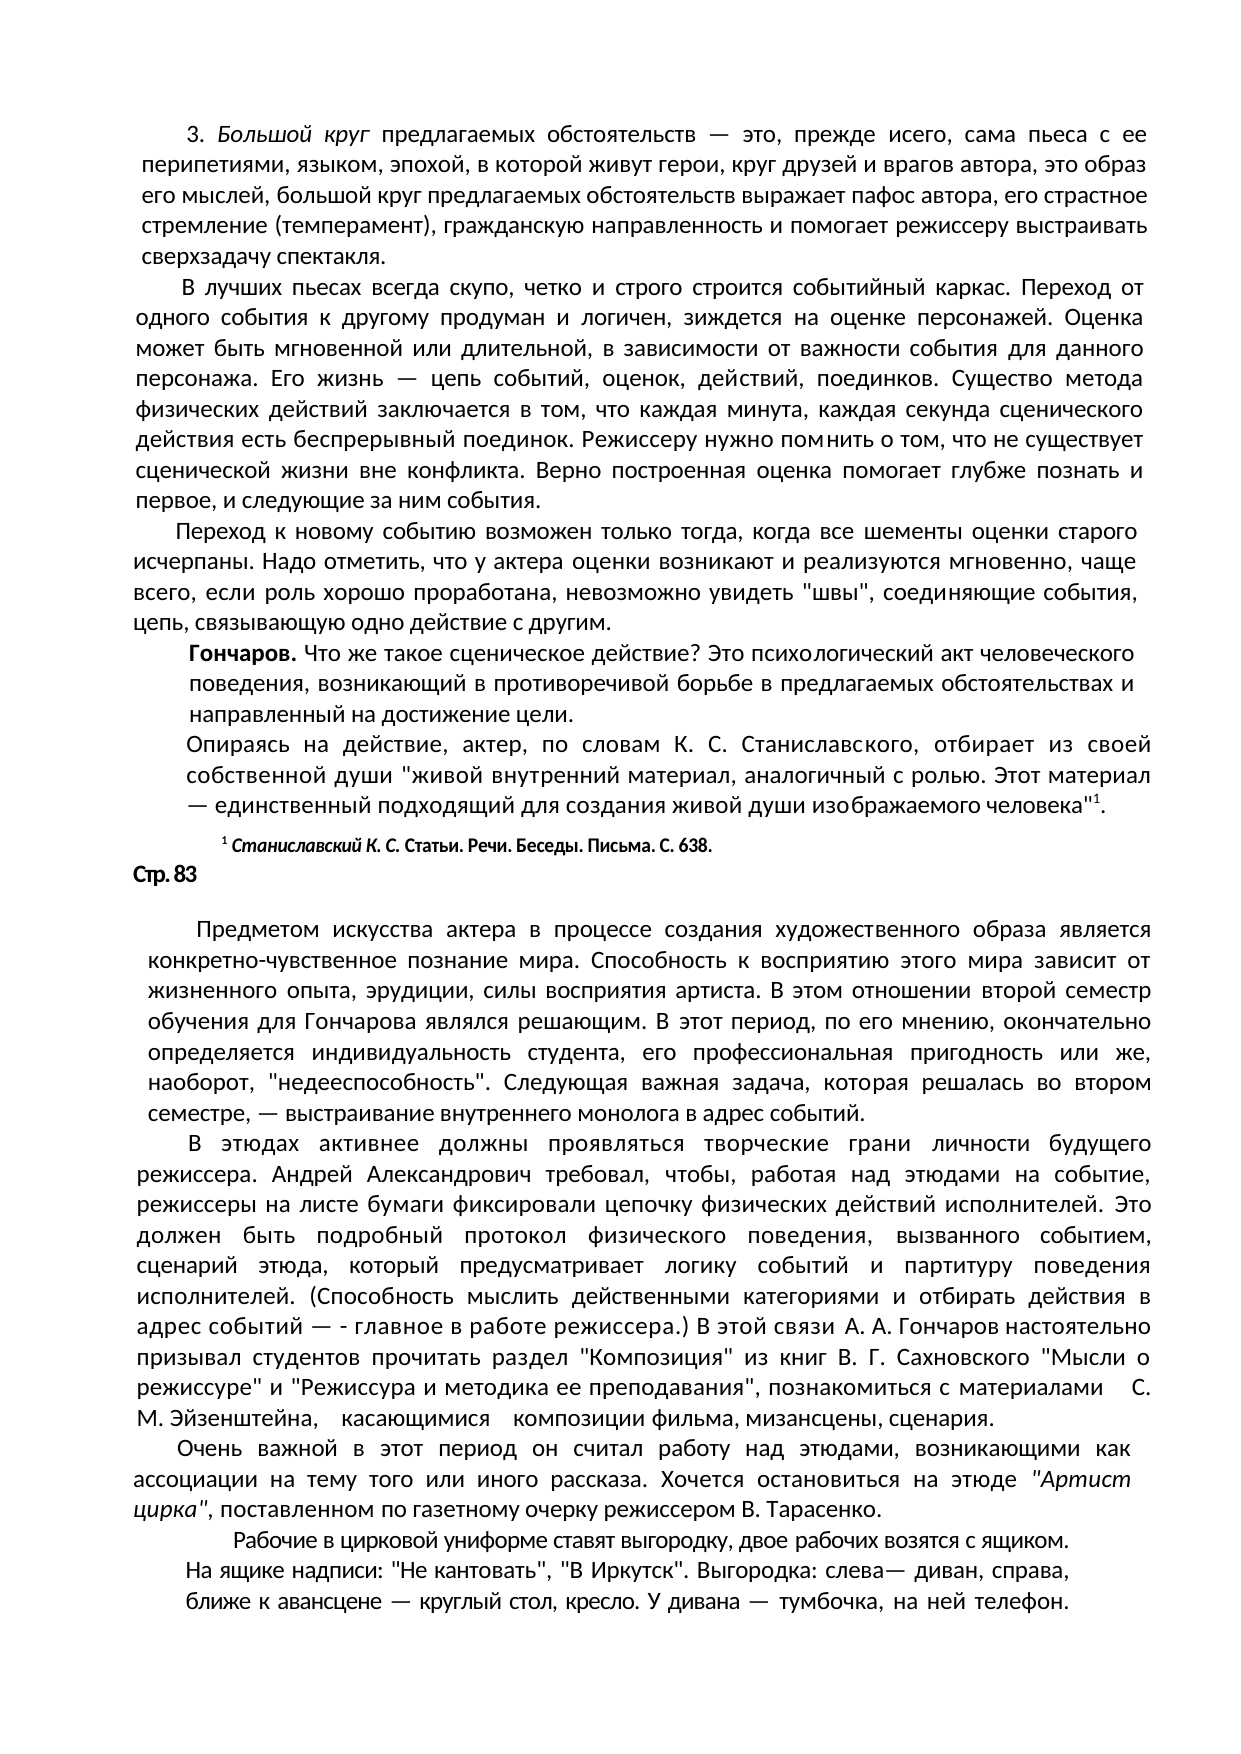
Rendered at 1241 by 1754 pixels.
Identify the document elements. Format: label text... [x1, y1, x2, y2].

text Очень важной в этот период он считал работу над этюдами, возникающими как ассоциации на тему того или иного рассказа. Хочется остановиться на этюде "Артист цирка", поставленном по газетному очерку режиссером В. Тарасенко. [133, 1432, 1132, 1524]
text Гончаров. Что же такое сценическое действие? Это психологический акт человеческого поведения, возникающий в противоречивой борьбе в предлагаемых обстоятельствах и направленный на достижение цели. [189, 637, 1135, 728]
text В лучших пьесах всегда скупо, четко и строго строится событийный каркас. Переход от одного события к другому продуман и логичен, зиждется на оценке персонажей. Оценка может быть мгновенной или длительной, в зависимости от важности события для данного персонажа. Его жизнь — цепь событий, оценок, действий, поединков. Существо метода физических действий заключается в том, что каждая минута, каждая секунда сценического действия есть беспрерывный поединок. Режиссеру нужно помнить о том, что не существует сценической жизни вне конфликта. Верно построенная оценка помогает глубже познать и первое, и следующие за ним события. [135, 271, 1144, 515]
text 1 Станиславский К. С. Статьи. Речи. Беседы. Письма. С. 638. [168, 833, 1152, 858]
text Предметом искусства актера в процессе создания художественного образа является конкретно-чувственное познание мира. Способность к восприятию этого мира зависит от жизненного опыта, эрудиции, силы восприятия артиста. В этом отношении второй семестр обучения для Гончарова являлся решающим. В этот период, по его мнению, окончательно определяется индивидуальность студента, его профессиональная пригодность или же, наоборот, "недееспособность". Следующая важная задача, которая решалась во втором семестре, — выстраивание внутреннего монолога в адрес событий. [148, 913, 1152, 1127]
text В этюдах активнее должны проявляться творческие грани личности будущего режиссера. Андрей Александрович требовал, чтобы, работая над этюдами на событие, режиссеры на листе бумаги фиксировали цепочку физических действий исполнителей. Это должен быть подробный протокол физического поведения, вызванного событием, сценарий этюда, который предусматривает логику событий и партитуру поведения исполнителей. (Способность мыслить действенными категориями и отбирать действия в адрес событий — - главное в работе режиссера.) В этой связи А. А. Гончаров настоятельно призывал студентов прочитать раздел "Композиция" из книг В. Г. Сахновского "Мысли о режиссуре" и "Режиссура и методика ее преподавания", познакомиться с материалами С. М. Эйзенштейна, касающимися композиции фильма, мизансцены, сценария. [136, 1127, 1152, 1432]
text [185, 1524, 1070, 1616]
text Опираясь на действие, актер, по словам К. С. Станиславского, отбирает из своей собственной души "живой внутренний материал, аналогичный с ролью. Этот материал — единственный подходящий для создания живой души изображаемого человека"1. [186, 728, 1152, 820]
text 3. Большой круг предлагаемых обстоятельств — это, прежде исего, сама пьеса с ее перипетиями, языком, эпохой, в которой живут герои, круг друзей и врагов автора, это образ его мыслей, большой круг предлагаемых обстоятельств выражает пафос автора, его страстное стремление (темперамент), гражданскую направленность и помогает режиссеру выстраивать сверхзадачу спектакля. [141, 118, 1148, 271]
text Стр. 83 [133, 858, 1152, 888]
text Переход к новому событию возможен только тогда, когда все шементы оценки старого исчерпаны. Надо отметить, что у актера оценки возникают и реализуются мгновенно, чаще всего, если роль хорошо проработана, невозможно увидеть "швы", соединяющие события, цепь, связывающую одно действие с другим. [133, 515, 1138, 637]
